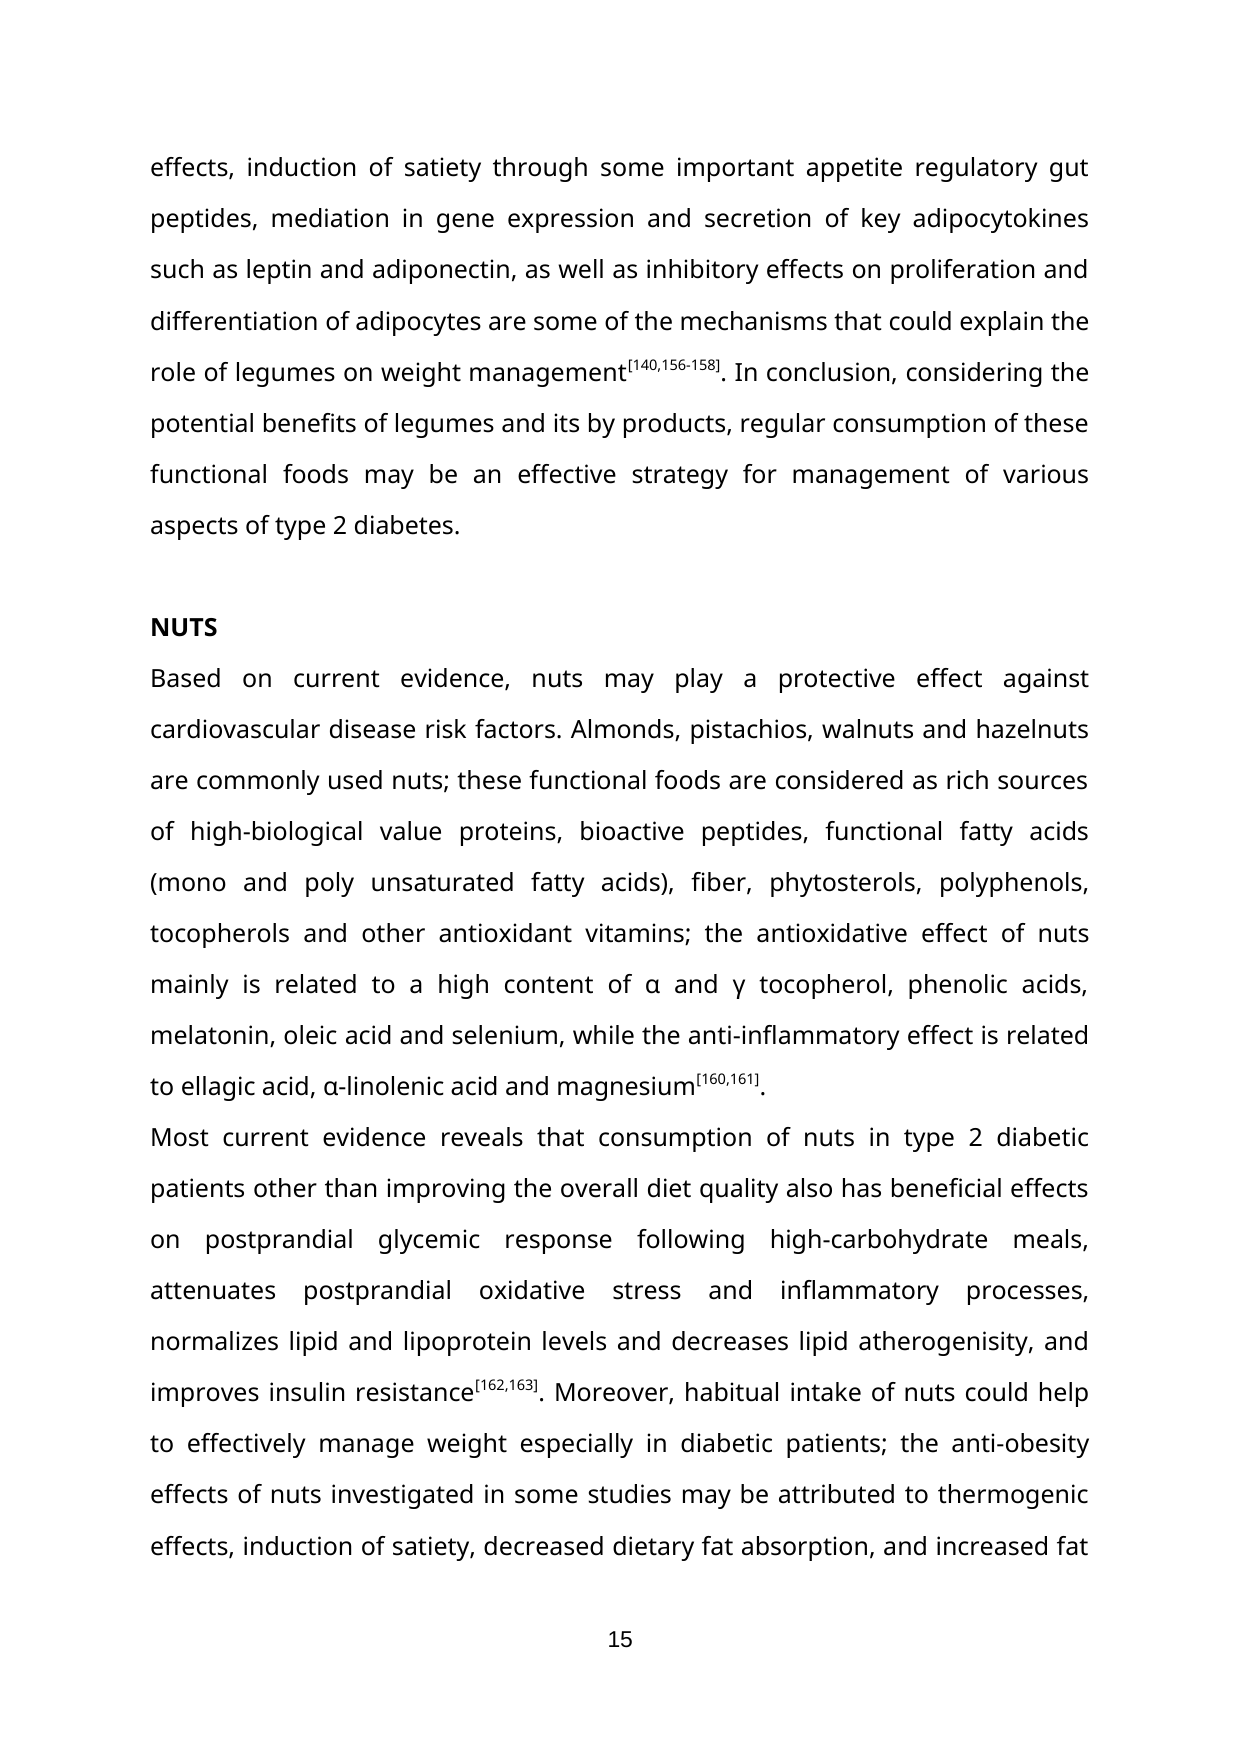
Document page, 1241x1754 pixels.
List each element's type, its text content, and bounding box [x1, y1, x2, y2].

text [150, 150, 1090, 541]
text Based on current evidence, nuts may play a protective effect against cardiovascular disease risk factors. Almonds, pistachios, walnuts and hazelnuts are commonly used nuts; these functional foods are considered as rich sources of high-biological value proteins, bioactive peptides, functional fatty acids (mono and poly unsaturated fatty acids), fiber, phytosterols, polyphenols, tocopherols and other antioxidant vitamins; the antioxidative effect of nuts mainly is related to a high content of α and γ tocopherol, phenolic acids, melatonin, oleic acid and selenium, while the anti-inflammatory effect is related to ellagic acid, α-linolenic acid and magnesium[160,161]. [150, 660, 1090, 1103]
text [150, 1120, 1090, 1562]
text NUTS [150, 609, 1090, 643]
